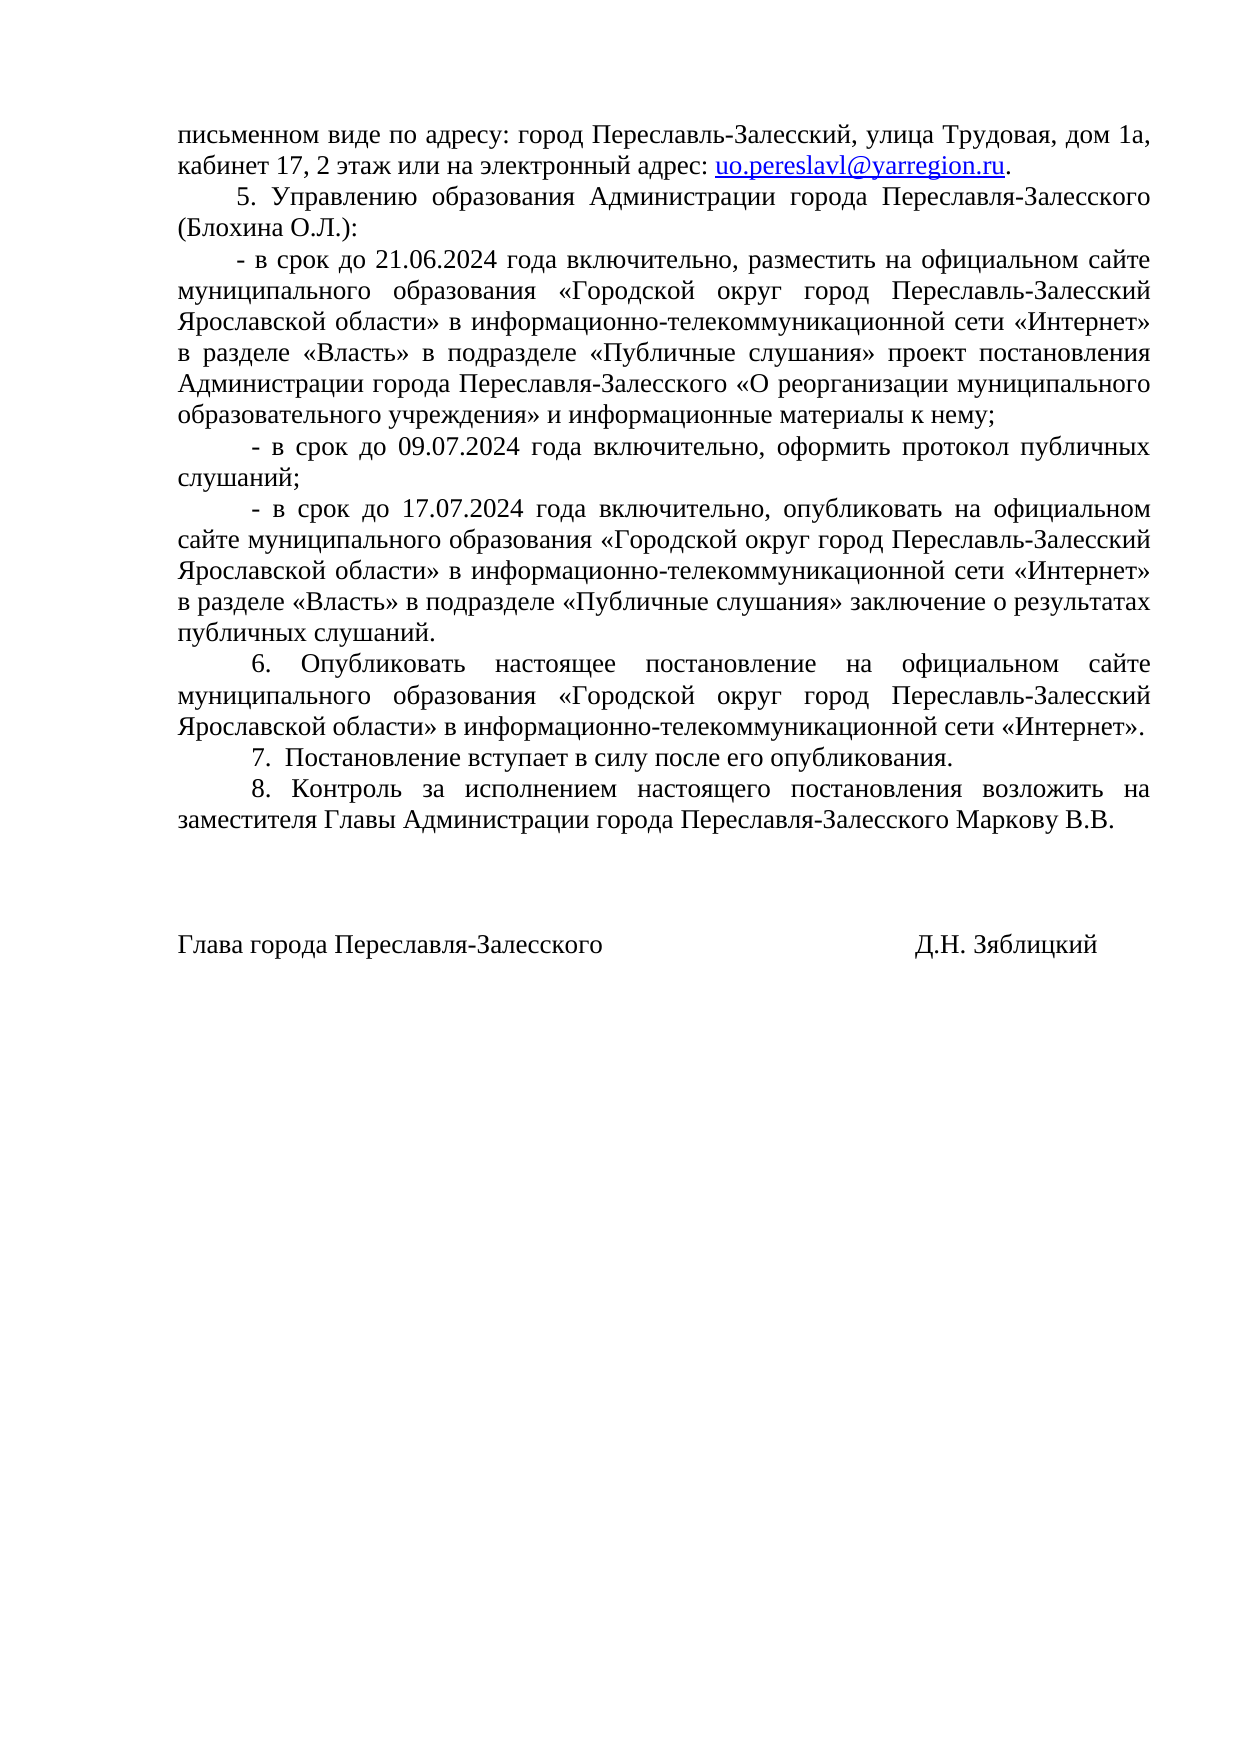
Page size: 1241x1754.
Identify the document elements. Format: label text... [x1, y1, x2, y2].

text - в срок до 21.06.2024 года включительно, разместить на официальном сайте муниципального образования «Городской округ город Переславль-Залесский Ярославской области» в информационно-телекоммуникационной сети «Интернет» в разделе «Власть» в подразделе «Публичные слушания» проект постановления Администрации города Переславля-Залесского «О реорганизации муниципального образовательного учреждения» и информационные материалы к нему; [177, 243, 1152, 429]
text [177, 118, 1152, 180]
text 8. Контроль за исполнением настоящего постановления возложить на заместителя Главы Администрации города Переславля-Залесского Маркову В.В. [177, 772, 1152, 834]
text 7. Постановление вступает в силу после его опубликования. [177, 741, 1152, 772]
text 6. Опубликовать настоящее постановление на официальном сайте муниципального образования «Городской округ город Переславль-Залесский Ярославской области» в информационно-телекоммуникационной сети «Интернет». [177, 648, 1152, 741]
text Глава города Переславля-Залесского Д.Н. Зяблицкий [177, 928, 1152, 959]
text 5. Управлению образования Администрации города Переславля-Залесского (Блохина О.Л.): [177, 180, 1152, 243]
text - в срок до 17.07.2024 года включительно, опубликовать на официальном сайте муниципального образования «Городской округ город Переславль-Залесский Ярославской области» в информационно-телекоммуникационной сети «Интернет» в разделе «Власть» в подразделе «Публичные слушания» заключение о результатах публичных слушаний. [177, 492, 1152, 648]
text - в срок до 09.07.2024 года включительно, оформить протокол публичных слушаний; [177, 429, 1152, 492]
